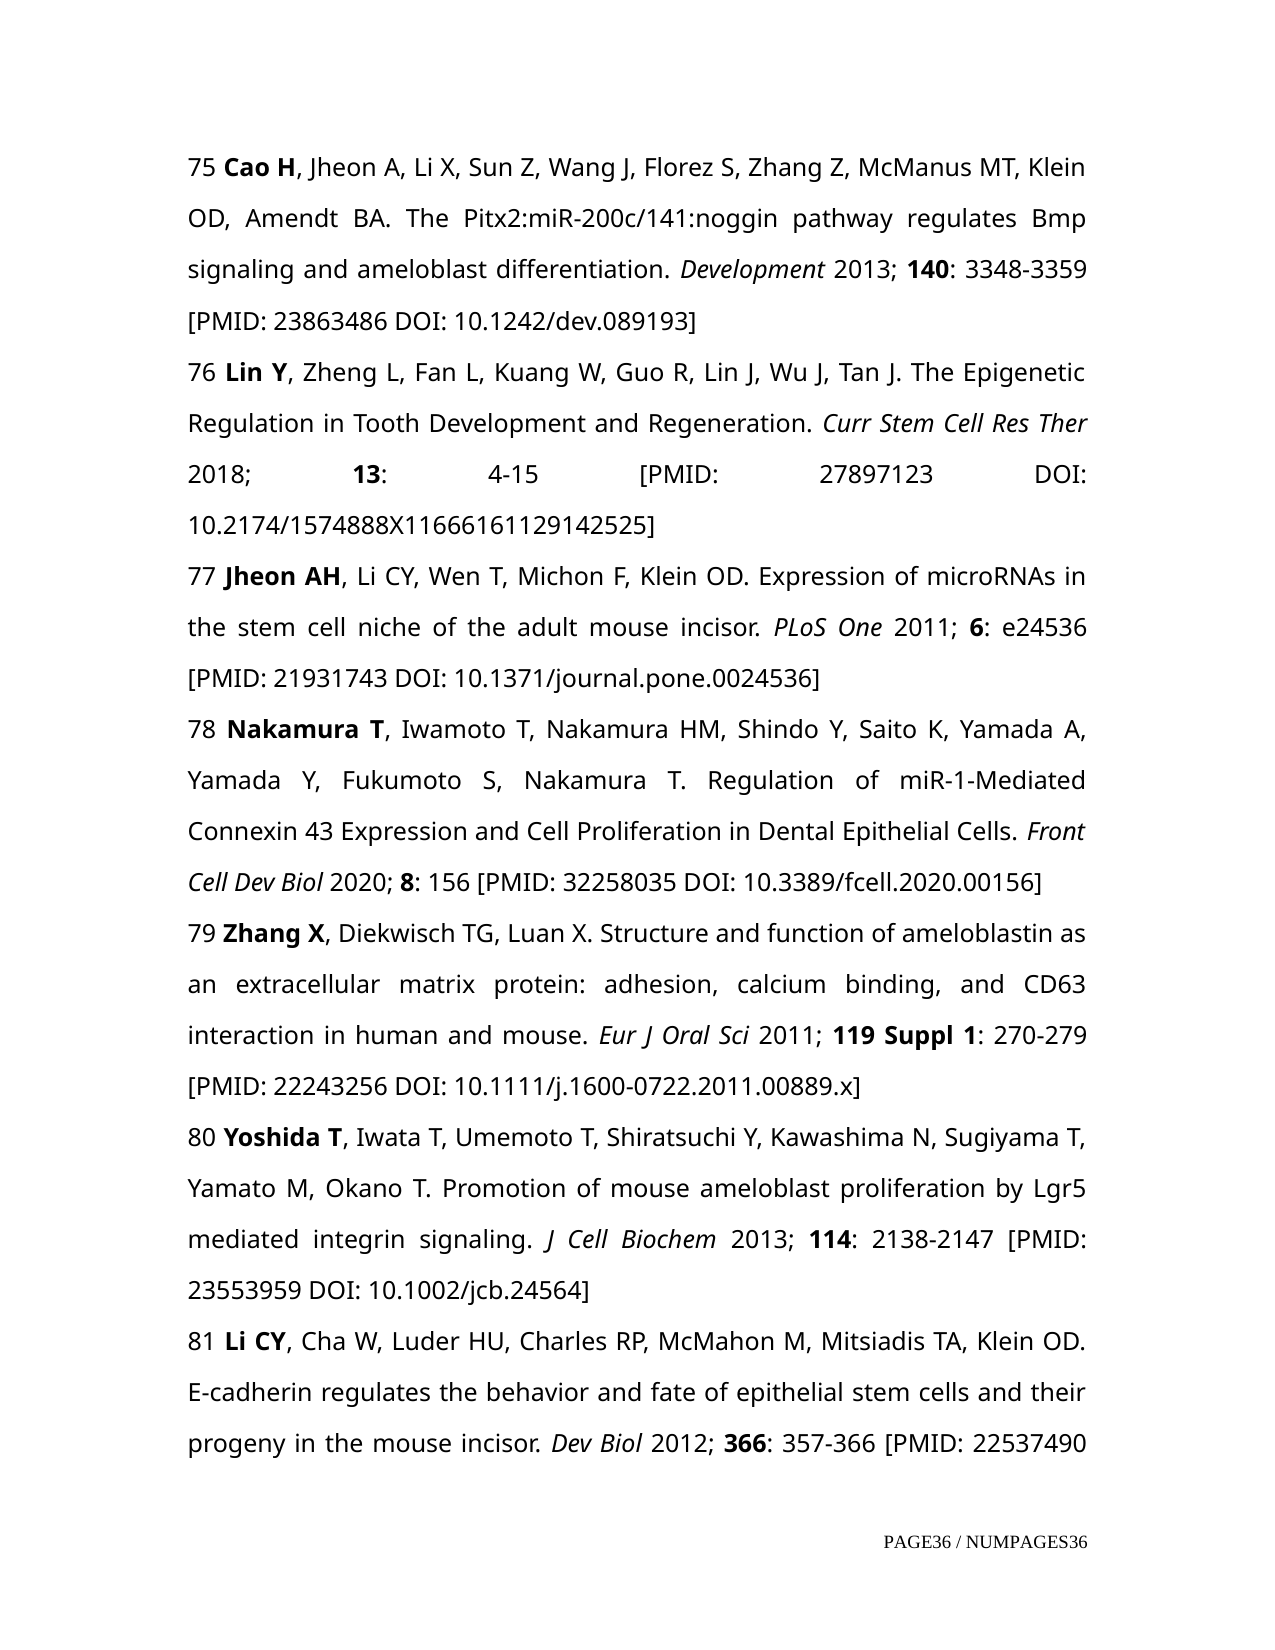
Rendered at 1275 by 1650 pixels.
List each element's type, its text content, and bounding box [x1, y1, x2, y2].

text 78 Nakamura T, Iwamoto T, Nakamura HM, Shindo Y, Saito K, Yamada A, Yamada Y, Fukumoto S, Nakamura T. Regulation of miR-1-Mediated Connexin 43 Expression and Cell Proliferation in Dental Epithelial Cells. Front Cell Dev Biol 2020; 8: 156 [PMID: 32258035 DOI: 10.3389/fcell.2020.00156] [187, 711, 1087, 899]
text 76 Lin Y, Zheng L, Fan L, Kuang W, Guo R, Lin J, Wu J, Tan J. The Epigenetic Regulation in Tooth Development and Regeneration. Curr Stem Cell Res Ther 2018; 13: 4-15 [PMID: 27897123 DOI: 10.2174/1574888X11666161129142525] [187, 354, 1087, 541]
text 75 Cao H, Jheon A, Li X, Sun Z, Wang J, Florez S, Zhang Z, McManus MT, Klein OD, Amendt BA. The Pitx2:miR-200c/141:noggin pathway regulates Bmp signaling and ameloblast differentiation. Development 2013; 140: 3348-3359 [PMID: 23863486 DOI: 10.1242/dev.089193] [187, 150, 1087, 337]
text 77 Jheon AH, Li CY, Wen T, Michon F, Klein OD. Expression of microRNAs in the stem cell niche of the adult mouse incisor. PLoS One 2011; 6: e24536 [PMID: 21931743 DOI: 10.1371/journal.pone.0024536] [187, 558, 1087, 694]
text 80 Yoshida T, Iwata T, Umemoto T, Shiratsuchi Y, Kawashima N, Sugiyama T, Yamato M, Okano T. Promotion of mouse ameloblast proliferation by Lgr5 mediated integrin signaling. J Cell Biochem 2013; 114: 2138-2147 [PMID: 23553959 DOI: 10.1002/jcb.24564] [187, 1120, 1087, 1307]
text 79 Zhang X, Diekwisch TG, Luan X. Structure and function of ameloblastin as an extracellular matrix protein: adhesion, calcium binding, and CD63 interaction in human and mouse. Eur J Oral Sci 2011; 119 Suppl 1: 270-279 [PMID: 22243256 DOI: 10.1111/j.1600-0722.2011.00889.x] [187, 916, 1087, 1103]
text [187, 1324, 1087, 1460]
